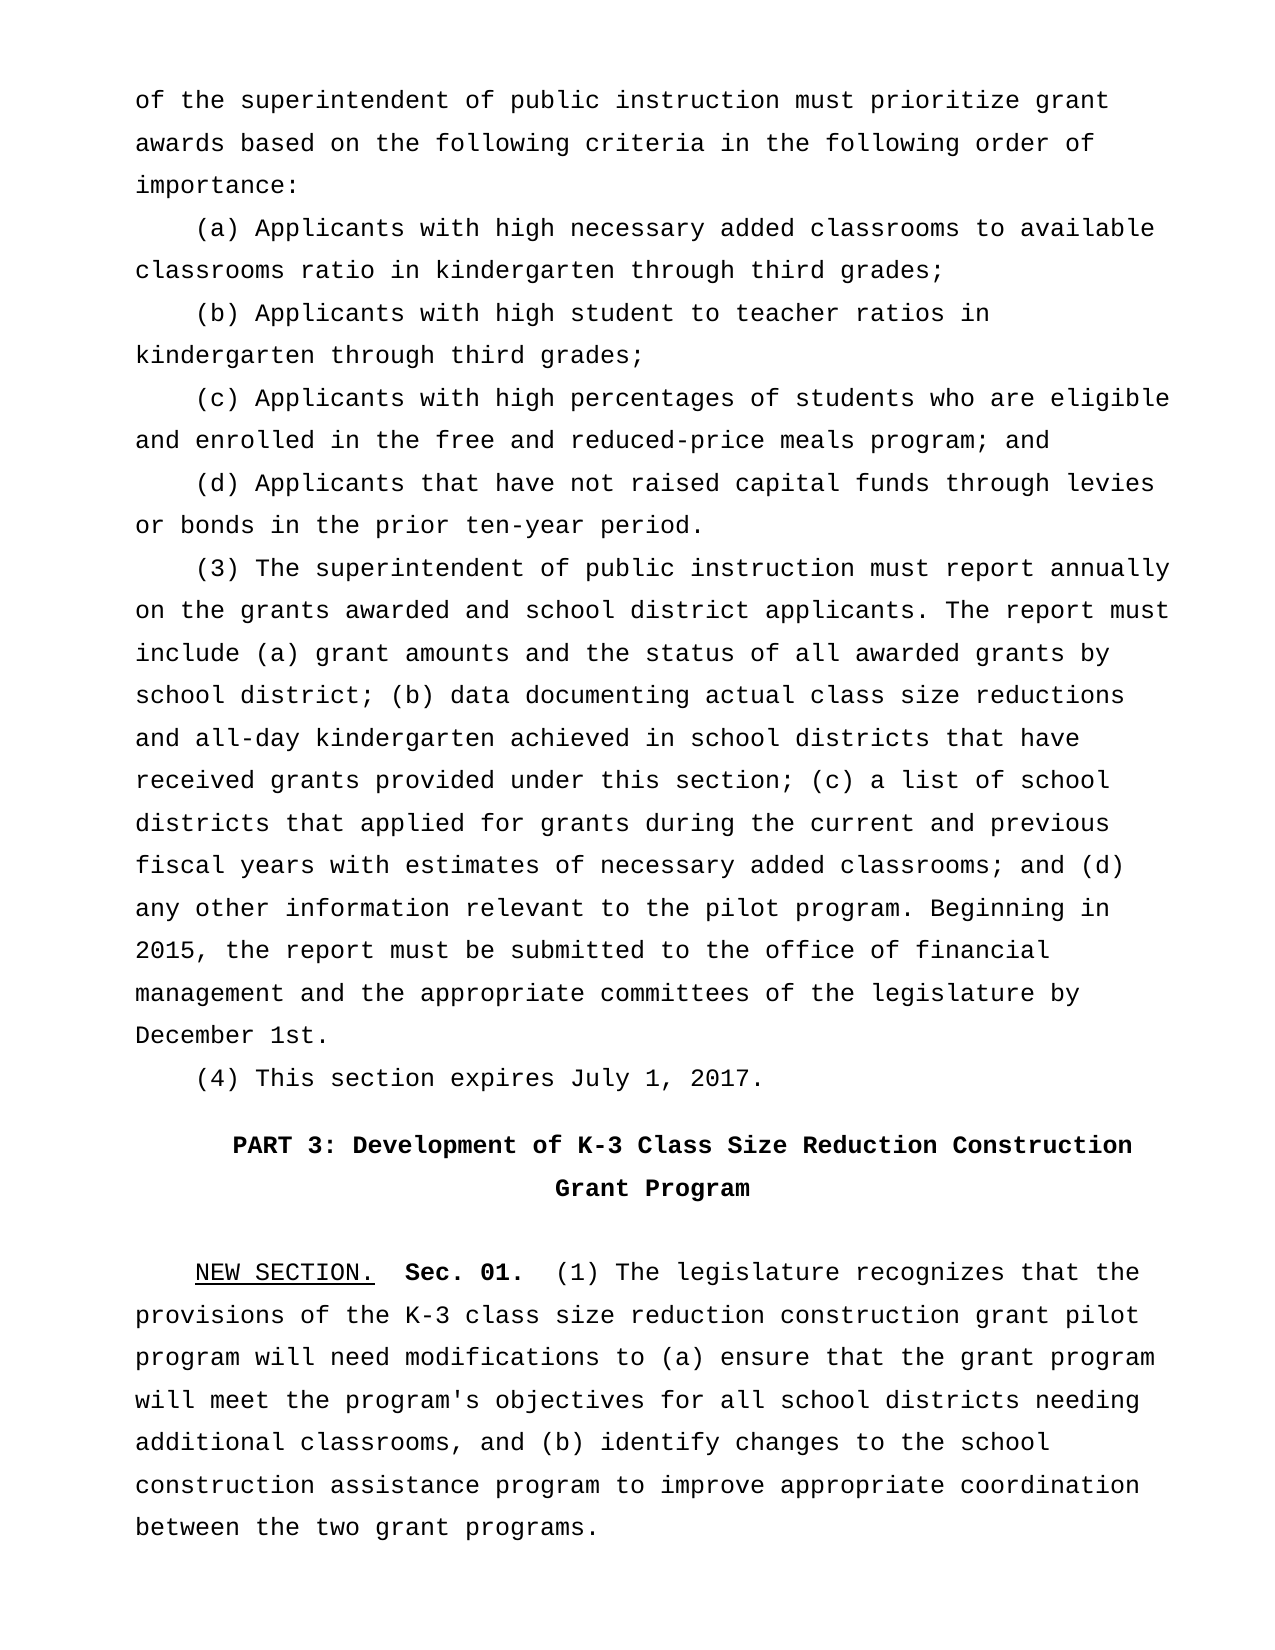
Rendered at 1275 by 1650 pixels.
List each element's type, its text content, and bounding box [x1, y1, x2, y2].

text (d) Applicants that have not raised capital funds through levies or bonds in the prior ten-year period. [135, 457, 1170, 542]
text (4) This section expires July 1, 2017. [135, 1052, 1170, 1095]
text (a) Applicants with high necessary added classrooms to available classrooms ratio in kindergarten through third grades; [135, 202, 1170, 287]
text NEW SECTION. Sec. 01. (1) The legislature recognizes that the provisions of the K-3 class size reduction construction grant pilot program will need modifications to (a) ensure that the grant program will meet the program's objectives for all school districts needing additional classrooms, and (b) identify changes to the school construction assistance program to improve appropriate coordination between the two grant programs. [135, 1247, 1170, 1544]
text PART 3: Development of K-3 Class Size Reduction Construction Grant Program [135, 1120, 1170, 1205]
text (b) Applicants with high student to teacher ratios in kindergarten through third grades; [135, 287, 1170, 372]
text (c) Applicants with high percentages of students who are eligible and enrolled in the free and reduced-price meals program; and [135, 372, 1170, 457]
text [135, 75, 1170, 202]
text (3) The superintendent of public instruction must report annually on the grants awarded and school district applicants. The report must include (a) grant amounts and the status of all awarded grants by school district; (b) data documenting actual class size reductions and all-day kindergarten achieved in school districts that have received grants provided under this section; (c) a list of school districts that applied for grants during the current and previous fiscal years with estimates of necessary added classrooms; and (d) any other information relevant to the pilot program. Beginning in 2015, the report must be submitted to the office of financial management and the appropriate committees of the legislature by December 1st. [135, 542, 1170, 1052]
